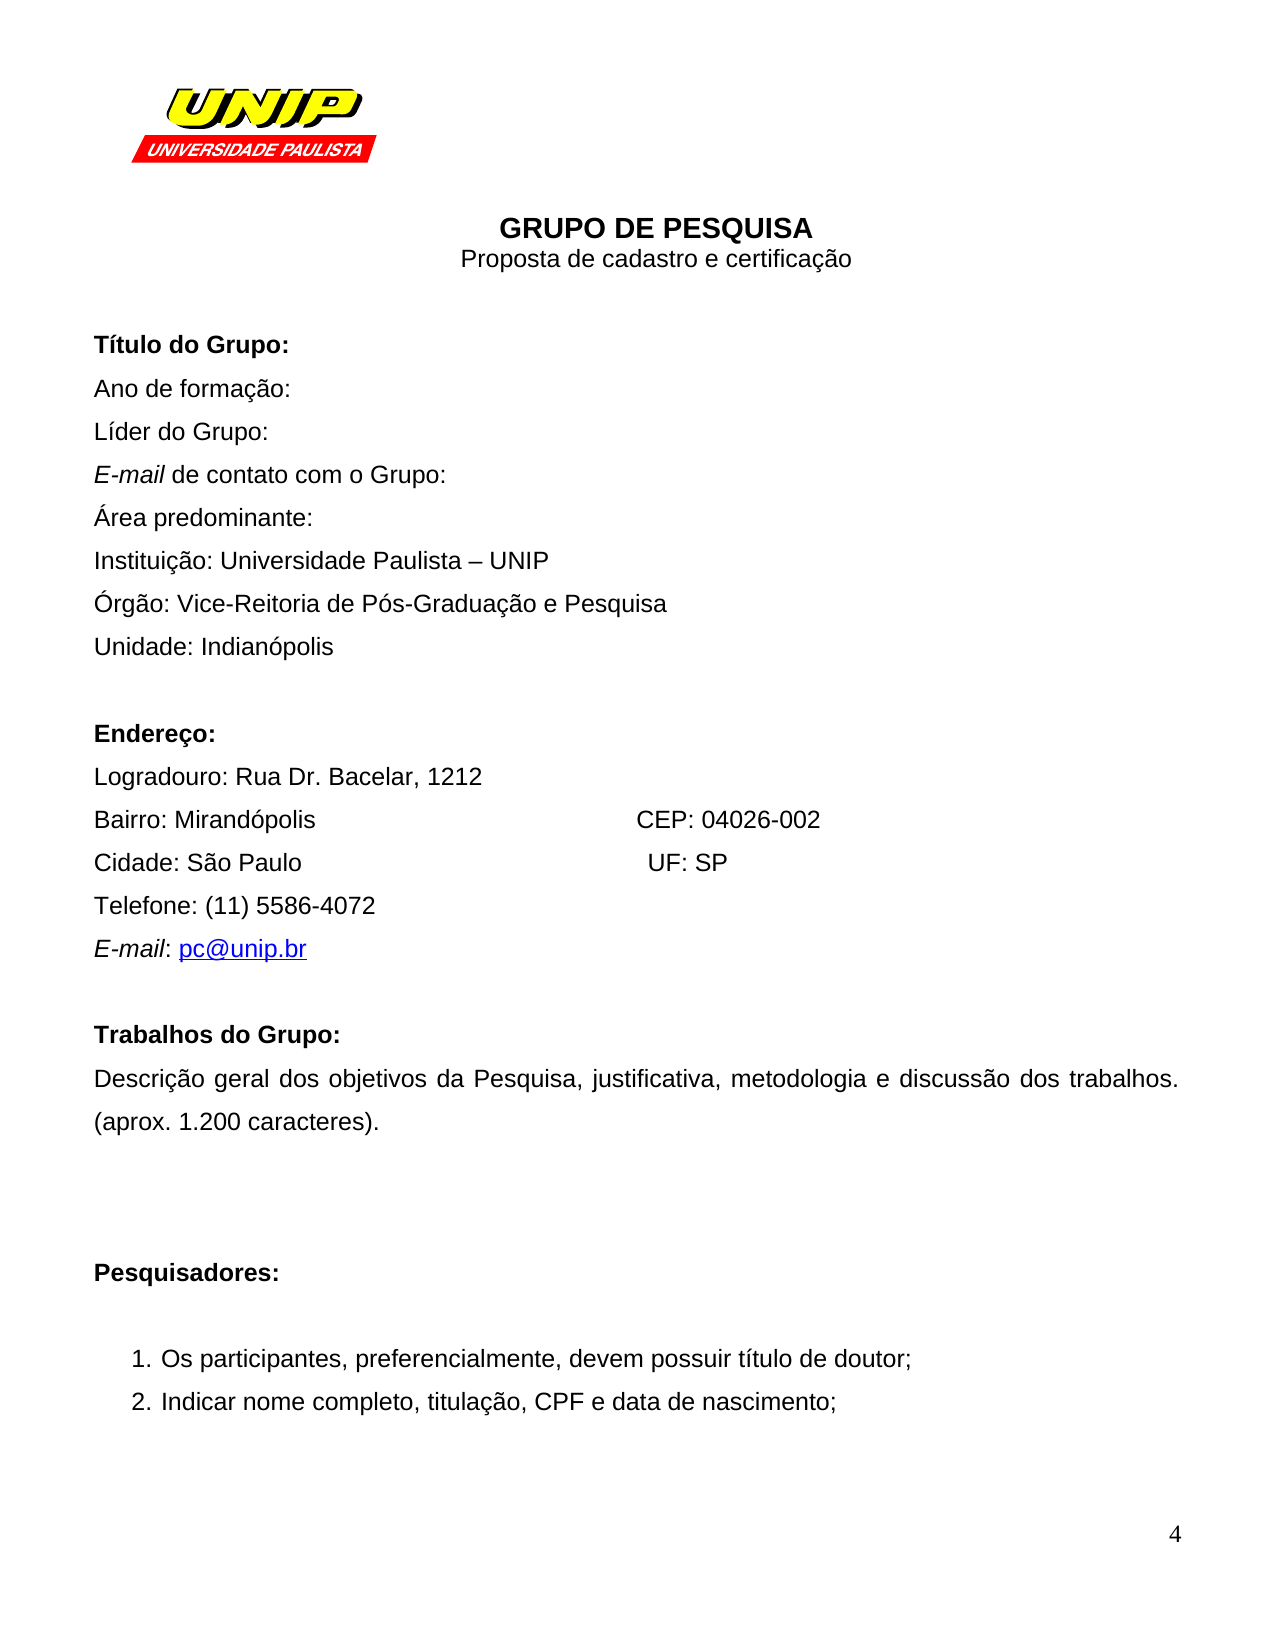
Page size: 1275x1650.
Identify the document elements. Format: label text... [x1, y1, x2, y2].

text GRUPO DE PESQUISA [131, 211, 1181, 244]
text Unidade: Indianópolis [94, 632, 1181, 661]
text Proposta de cadastro e certificação [131, 244, 1181, 273]
text Área predominante: [94, 503, 1181, 532]
text Órgão: Vice- de Pós-Graduação e Pesquisa [94, 589, 1181, 618]
text E-mail de contato com o Grupo: [94, 460, 1181, 488]
text Descrição geral dos objetivos da Pesquisa, justificativa, metodologia e discussão dos trabalhos. (aprox. 1.200 caracteres). [94, 1063, 1181, 1135]
text Trabalhos do Grupo: [94, 1020, 1181, 1049]
text Cidade: São Paulo UF: SP [94, 848, 1181, 877]
text Pesquisadores: [94, 1258, 1181, 1286]
text Telefone: (11) 5586-4072 [94, 891, 1181, 920]
list Os participantes, preferencialmente, devem possuir título de doutor; [131, 1344, 1181, 1373]
text Ano de formação: [94, 373, 1181, 402]
text E-mail: pc@unip.br [94, 934, 1181, 963]
text Instituição: Universidade Paulista – UNIP [94, 546, 1181, 575]
text Endereço: [94, 718, 1181, 747]
list Indicar nome completo, titulação, CPF e data de nascimento; [131, 1387, 1181, 1416]
text Bairro: Mirandópolis CEP: 04026-002 [94, 805, 1181, 833]
text Líder do Grupo: [94, 417, 1181, 445]
text Logradouro: Rua Dr. Bacelar, 1212 [94, 762, 1181, 790]
text Título do Grupo: [94, 330, 1181, 359]
